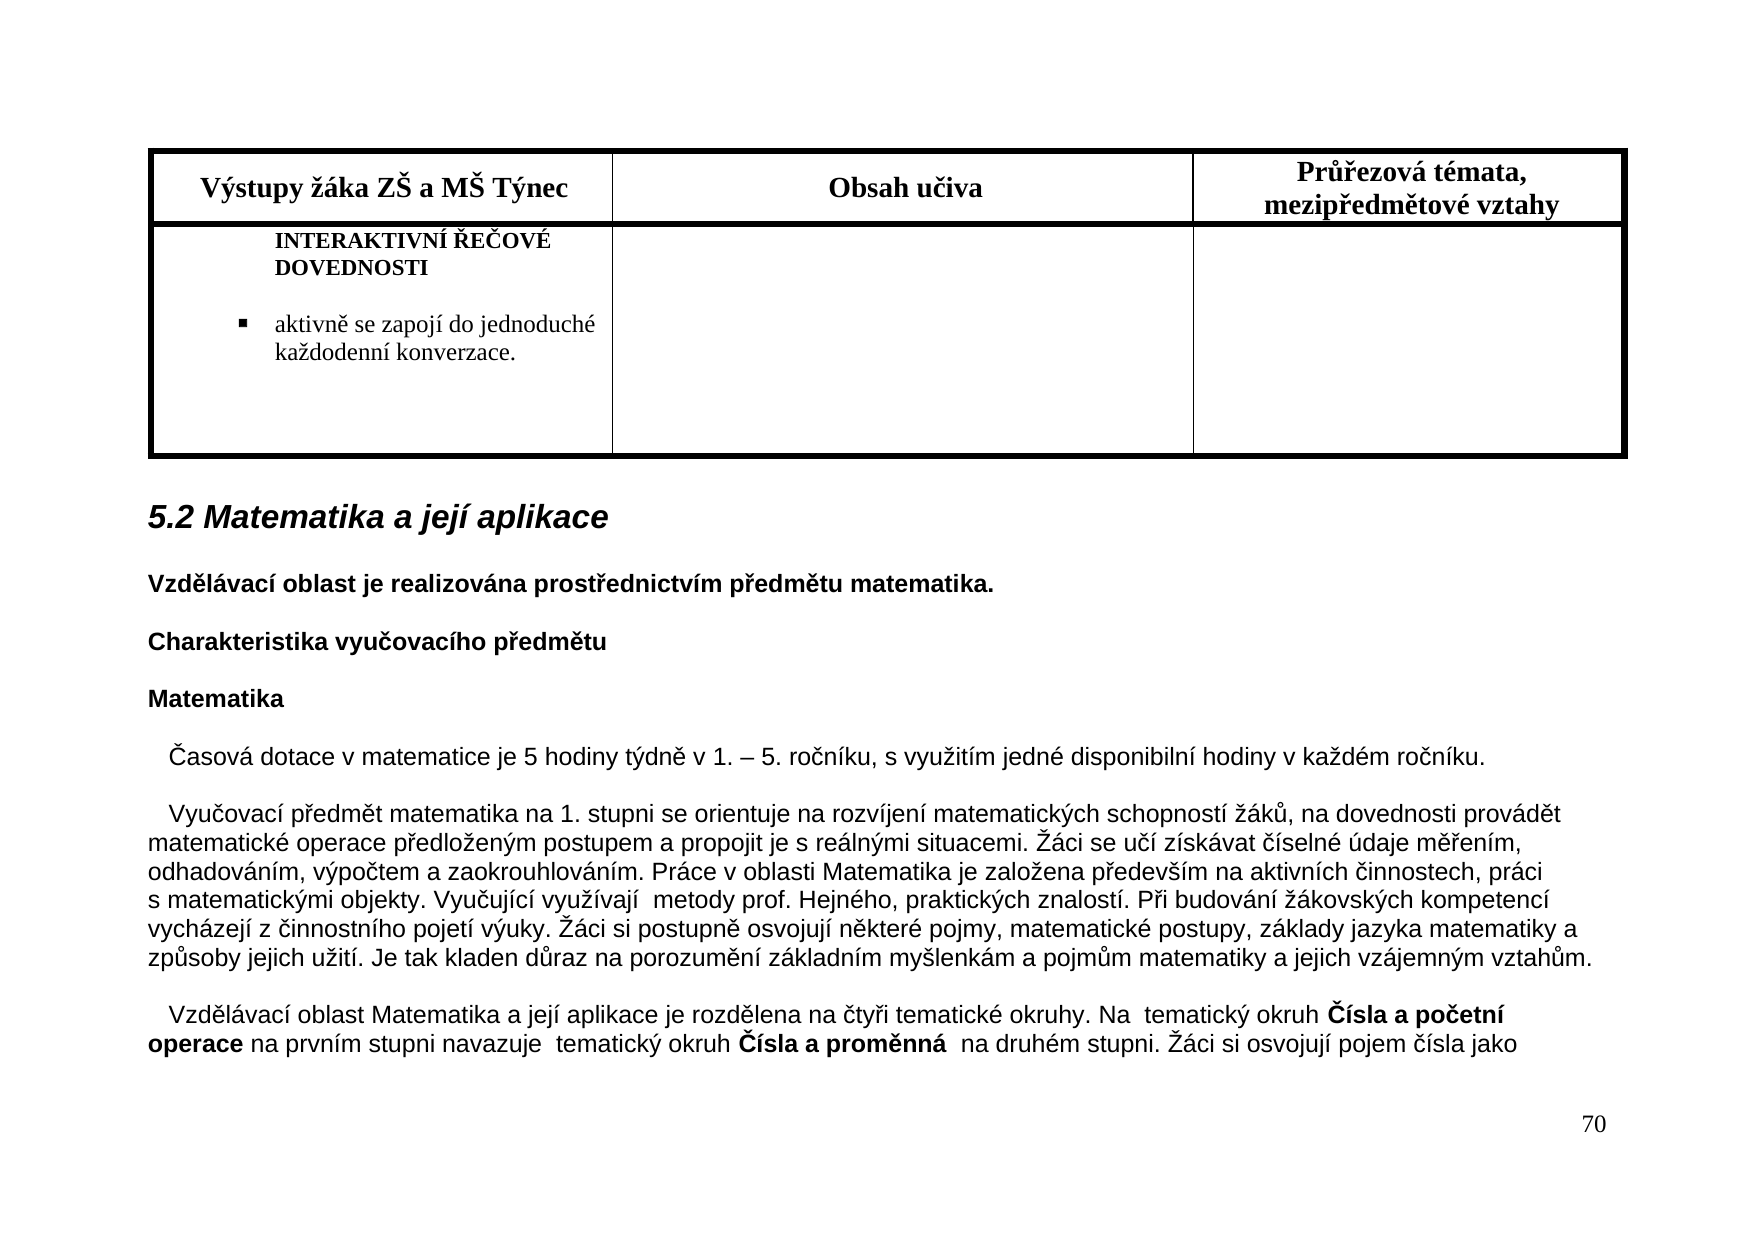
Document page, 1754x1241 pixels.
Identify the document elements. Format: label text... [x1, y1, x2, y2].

text Charakteristika vyučovacího předmětu [148, 627, 1606, 655]
text Vzdělávací oblast je realizována prostřednictvím předmětu matematika. [148, 569, 1606, 598]
text Matematika [148, 684, 1606, 713]
text Vyučovací předmět matematika na 1. stupni se orientuje na rozvíjení matematických schopností žáků, na dovednosti provádět matematické operace předloženým postupem a propojit je s reálnými situacemi. Žáci se učí získávat číselné údaje měřením, odhadováním, výpočtem a zaokrouhlováním. Práce v oblasti Matematika je založena především na aktivních činnostech, práci s matematickými objekty. Vyučující využívají metody prof. Hejného, praktických znalostí. Při budování žákovských kompetencí vycházejí z činnostního pojetí výuky. Žáci si postupně osvojují některé pojmy, matematické postupy, základy jazyka matematiky a způsoby jejich užití. Je tak kladen důraz na porozumění základním myšlenkám a pojmům matematiky a jejich vzájemným vztahům. [148, 799, 1606, 972]
text Časová dotace v matematice je 5 hodiny týdně v 1. – 5. ročníku, s využitím jedné disponibilní hodiny v každém ročníku. [148, 742, 1606, 770]
text 5.2 Matematika a její aplikace [148, 497, 1606, 536]
table_header Průřezová témata, mezipředmětové vztahy [1194, 154, 1621, 221]
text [148, 1000, 1606, 1058]
table_header Výstupy žáka ZŠ a MŠ Týnec [154, 154, 612, 221]
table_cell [613, 227, 1193, 452]
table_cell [1194, 227, 1621, 452]
table_header Obsah učiva [613, 154, 1192, 221]
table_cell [154, 227, 612, 452]
